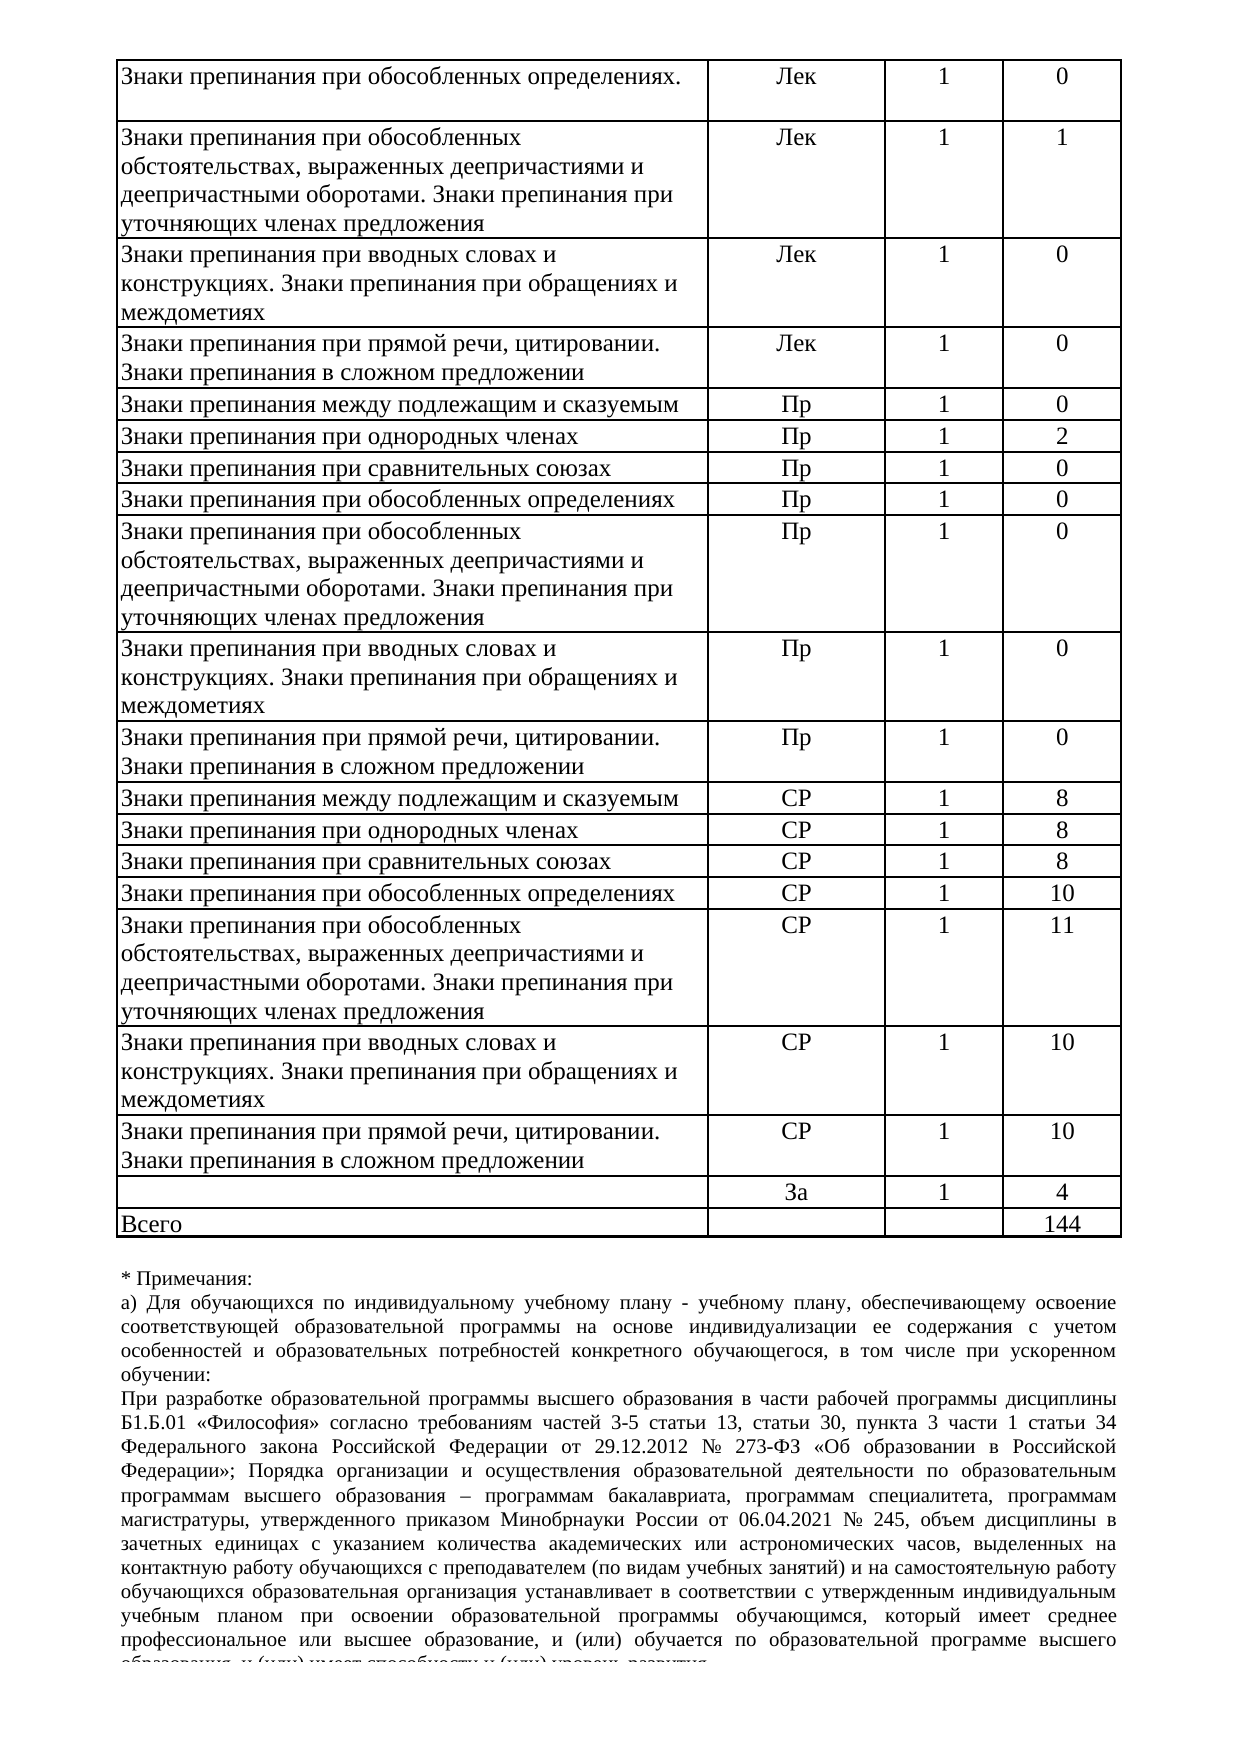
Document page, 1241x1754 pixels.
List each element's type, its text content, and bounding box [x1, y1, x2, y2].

table_cell Знаки препинания при прямой речи, цитировании. Знаки препинания в сложном предложении [118, 328, 707, 387]
table_cell 2 [1004, 421, 1120, 451]
table_cell Знаки препинания при однородных членах [118, 815, 707, 844]
table_cell 8 [1004, 815, 1120, 844]
table_cell Пр [709, 484, 884, 514]
table_cell 1 [886, 328, 1002, 387]
table_cell 1 [886, 453, 1002, 482]
table_cell 1 [1004, 122, 1120, 237]
table_cell Лек [709, 122, 884, 237]
table_cell 4 [1004, 1177, 1120, 1207]
table_cell 1 [886, 878, 1002, 908]
table_cell 1 [886, 1116, 1002, 1175]
table_cell * Примечания: а) Для обучающихся по индивидуальному учебному плану - учебному плану, обеспечивающему освоение соответствующей образовательной программы на основе индивидуализации ее содержания с учетом особенностей и образовательных потребностей конкретного обучающегося, в том числе при ускоренном обучении: При разработке образовательной программы высшего образования в части рабочей программы дисциплины Б1.Б.01 «Философия» согласно требованиям частей 3-5 статьи 13, статьи 30, пункта 3 части 1 статьи 34 Федерального закона Российской Федерации от 29.12.2012 № 273-ФЗ «Об образовании в Российской Федерации»; Порядка организации и осуществления образовательной деятельности по образовательным программам высшего образования – программам бакалавриата, программам специалитета, программам магистратуры, утвержденного приказом Минобрнауки России от 06.04.2021 № 245, объем дисциплины в зачетных единицах с указанием количества академических или астрономических часов, выделенных на контактную работу обучающихся с преподавателем (по видам учебных занятий) и на самостоятельную работу обучающихся образовательная организация устанавливает в соответствии с утвержденным индивидуальным учебным планом при освоении образовательной программы обучающимся, который имеет среднее профессиональное или высшее образование, и (или) обучается по образовательной программе высшего образования, и (или) имеет способности и (или) уровень развития, [117, 1238, 1121, 1661]
table_cell 144 [1004, 1209, 1120, 1235]
table_cell 1 [886, 389, 1002, 419]
table_cell Знаки препинания между подлежащим и сказуемым [118, 389, 707, 419]
table_cell Пр [709, 722, 884, 781]
table_cell 10 [1004, 1027, 1120, 1114]
table_cell Знаки препинания при обособленных обстоятельствах, выраженных деепричастиями и деепричастными оборотами. Знаки препинания при уточняющих членах предложения [118, 122, 707, 237]
table_cell СР [709, 1116, 884, 1175]
table_cell 0 [1004, 453, 1120, 482]
table_cell Знаки препинания при прямой речи, цитировании. Знаки препинания в сложном предложении [118, 1116, 707, 1175]
table_cell Знаки препинания при прямой речи, цитировании. Знаки препинания в сложном предложении [118, 722, 707, 781]
table_cell Знаки препинания при обособленных определениях [118, 484, 707, 514]
table_cell 1 [886, 783, 1002, 813]
table_cell 0 [1004, 516, 1120, 631]
table_cell СР [709, 1027, 884, 1114]
table_cell 1 [886, 633, 1002, 720]
table_header Лек [709, 61, 884, 120]
table_cell Знаки препинания при обособленных определениях [118, 878, 707, 908]
table_header Знаки препинания при обособленных определениях. [118, 61, 707, 120]
table_cell СР [709, 846, 884, 876]
table_cell [118, 1177, 707, 1207]
table_cell 10 [1004, 878, 1120, 908]
table_cell Пр [709, 633, 884, 720]
table_cell СР [709, 878, 884, 908]
table_cell 1 [886, 484, 1002, 514]
table_cell 1 [886, 516, 1002, 631]
table_cell 0 [1004, 239, 1120, 326]
table_cell Лек [709, 328, 884, 387]
table_cell Знаки препинания при вводных словах и конструкциях. Знаки препинания при обращениях и междометиях [118, 633, 707, 720]
table_cell Знаки препинания при обособленных обстоятельствах, выраженных деепричастиями и деепричастными оборотами. Знаки препинания при уточняющих членах предложения [118, 910, 707, 1025]
table_cell 8 [1004, 846, 1120, 876]
table_cell 0 [1004, 633, 1120, 720]
table_cell 1 [886, 910, 1002, 1025]
table_header 0 [1004, 61, 1120, 120]
table_cell СР [709, 910, 884, 1025]
table_cell 1 [886, 846, 1002, 876]
table_cell 1 [886, 239, 1002, 326]
table_cell 8 [1004, 783, 1120, 813]
table_cell Знаки препинания при вводных словах и конструкциях. Знаки препинания при обращениях и междометиях [118, 239, 707, 326]
table_cell 0 [1004, 328, 1120, 387]
table_cell Пр [709, 516, 884, 631]
table_cell Знаки препинания при сравнительных союзах [118, 846, 707, 876]
table_cell [886, 1209, 1002, 1235]
table_cell Знаки препинания при однородных членах [118, 421, 707, 451]
table_header 1 [886, 61, 1002, 120]
table_cell 1 [886, 122, 1002, 237]
table_cell 11 [1004, 910, 1120, 1025]
table_cell Пр [709, 389, 884, 419]
table_cell Пр [709, 453, 884, 482]
table_cell 1 [886, 1027, 1002, 1114]
table_cell 1 [886, 1177, 1002, 1207]
table_cell 1 [886, 421, 1002, 451]
table_cell СР [709, 783, 884, 813]
table_cell 0 [1004, 389, 1120, 419]
table_cell 0 [1004, 484, 1120, 514]
table_cell Знаки препинания при обособленных обстоятельствах, выраженных деепричастиями и деепричастными оборотами. Знаки препинания при уточняющих членах предложения [118, 516, 707, 631]
table_cell 10 [1004, 1116, 1120, 1175]
table_cell Всего [118, 1209, 707, 1235]
table_cell 1 [886, 722, 1002, 781]
table_cell Знаки препинания при сравнительных союзах [118, 453, 707, 482]
table_cell За [709, 1177, 884, 1207]
table_cell [709, 1209, 884, 1235]
table_cell Знаки препинания между подлежащим и сказуемым [118, 783, 707, 813]
table_cell СР [709, 815, 884, 844]
table_cell Пр [709, 421, 884, 451]
table_cell Лек [709, 239, 884, 326]
table_cell Знаки препинания при вводных словах и конструкциях. Знаки препинания при обращениях и междометиях [118, 1027, 707, 1114]
table_cell 1 [886, 815, 1002, 844]
table_cell 0 [1004, 722, 1120, 781]
